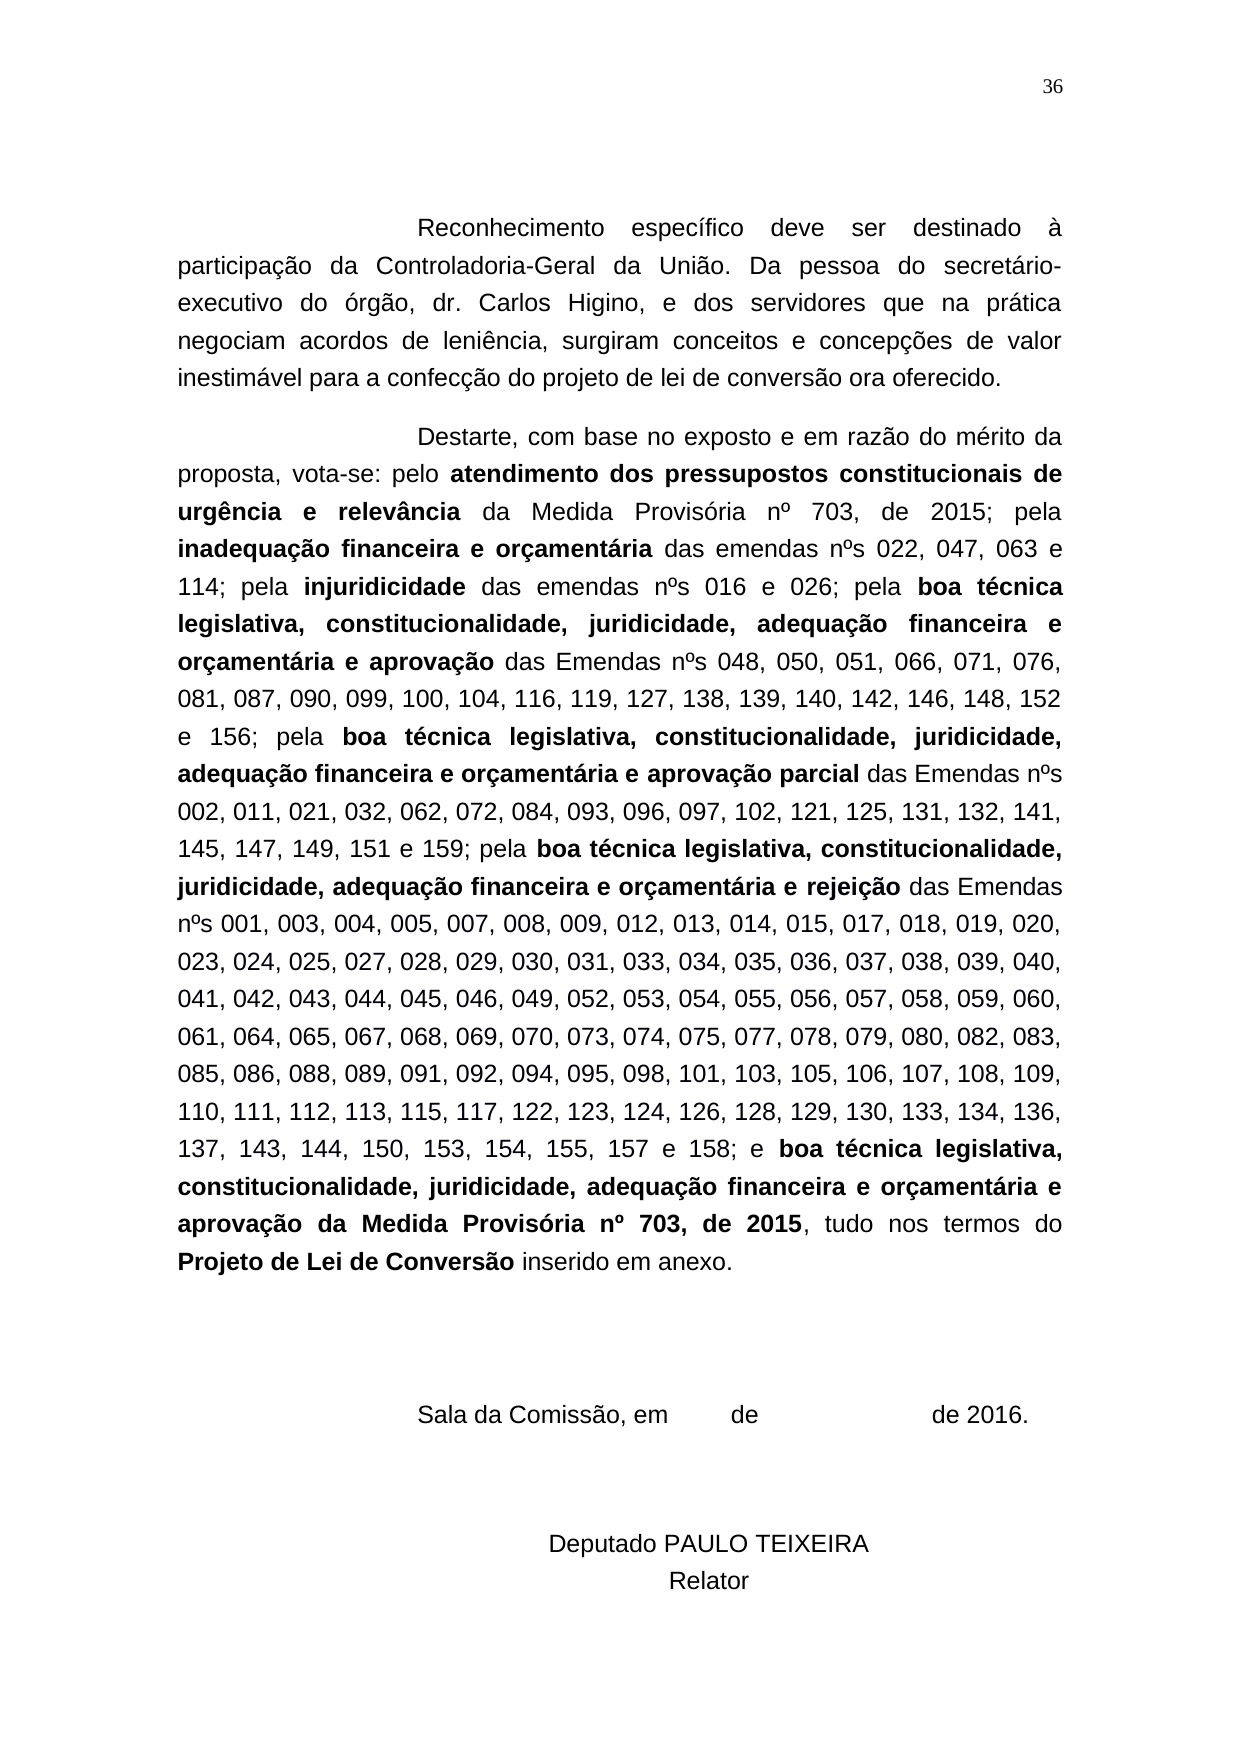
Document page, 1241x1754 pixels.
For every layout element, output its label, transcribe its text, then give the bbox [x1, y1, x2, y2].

text Sala da Comissão, em de de 2016. [177, 1394, 1063, 1431]
text Deputado PAULO TEIXEIRA [354, 1522, 1063, 1559]
text Destarte, com base no exposto e em razão do mérito da proposta, vota-se: pelo atendimento dos pressupostos constitucionais de urgência e relevância da Medida Provisória nº 703, de 2015; pela inadequação financeira e orçamentária das emendas nºs 022, 047, 063 e 114; pela injuridicidade das emendas nºs 016 e 026; pela boa técnica legislativa, constitucionalidade, juridicidade, adequação financeira e orçamentária e aprovação das Emendas nºs 048, 050, 051, 066, 071, 076, 081, 087, 090, 099, 100, 104, 116, 119, 127, 138, 139, 140, 142, 146, 148, 152 e 156; pela boa técnica legislativa, constitucionalidade, juridicidade, adequação financeira e orçamentária e aprovação parcial das Emendas nºs 002, 011, 021, 032, 062, 072, 084, 093, 096, 097, 102, 121, 125, 131, 132, 141, 145, 147, 149, 151 e 159; pela boa técnica legislativa, constitucionalidade, juridicidade, adequação financeira e orçamentária e rejeição das Emendas nºs 001, 003, 004, 005, 007, 008, 009, 012, 013, 014, 015, 017, 018, 019, 020, 023, 024, 025, 027, 028, 029, 030, 031, 033, 034, 035, 036, 037, 038, 039, 040, 041, 042, 043, 044, 045, 046, 049, 052, 053, 054, 055, 056, 057, 058, 059, 060, 061, 064, 065, 067, 068, 069, 070, 073, 074, 075, 077, 078, 079, 080, 082, 083, 085, 086, 088, 089, 091, 092, 094, 095, 098, 101, 103, 105, 106, 107, 108, 109, 110, 111, 112, 113, 115, 117, 122, 123, 124, 126, 128, 129, 130, 133, 134, 136, 137, 143, 144, 150, 153, 154, 155, 157 e 158; e boa técnica legislativa, constitucionalidade, juridicidade, adequação financeira e orçamentária e aprovação da Medida Provisória nº 703, de 2015, tudo nos termos do Projeto de Lei de Conversão inserido em anexo. [177, 415, 1063, 1278]
text Reconhecimento específico deve ser destinado à participação da Controladoria-Geral da União. Da pessoa do secretário-executivo do órgão, dr. Carlos Higino, e dos servidores que na prática negociam acordos de leniência, surgiram conceitos e concepções de valor inestimável para a confecção do projeto de lei de conversão ora oferecido. [177, 207, 1063, 394]
text Relator [354, 1559, 1063, 1597]
